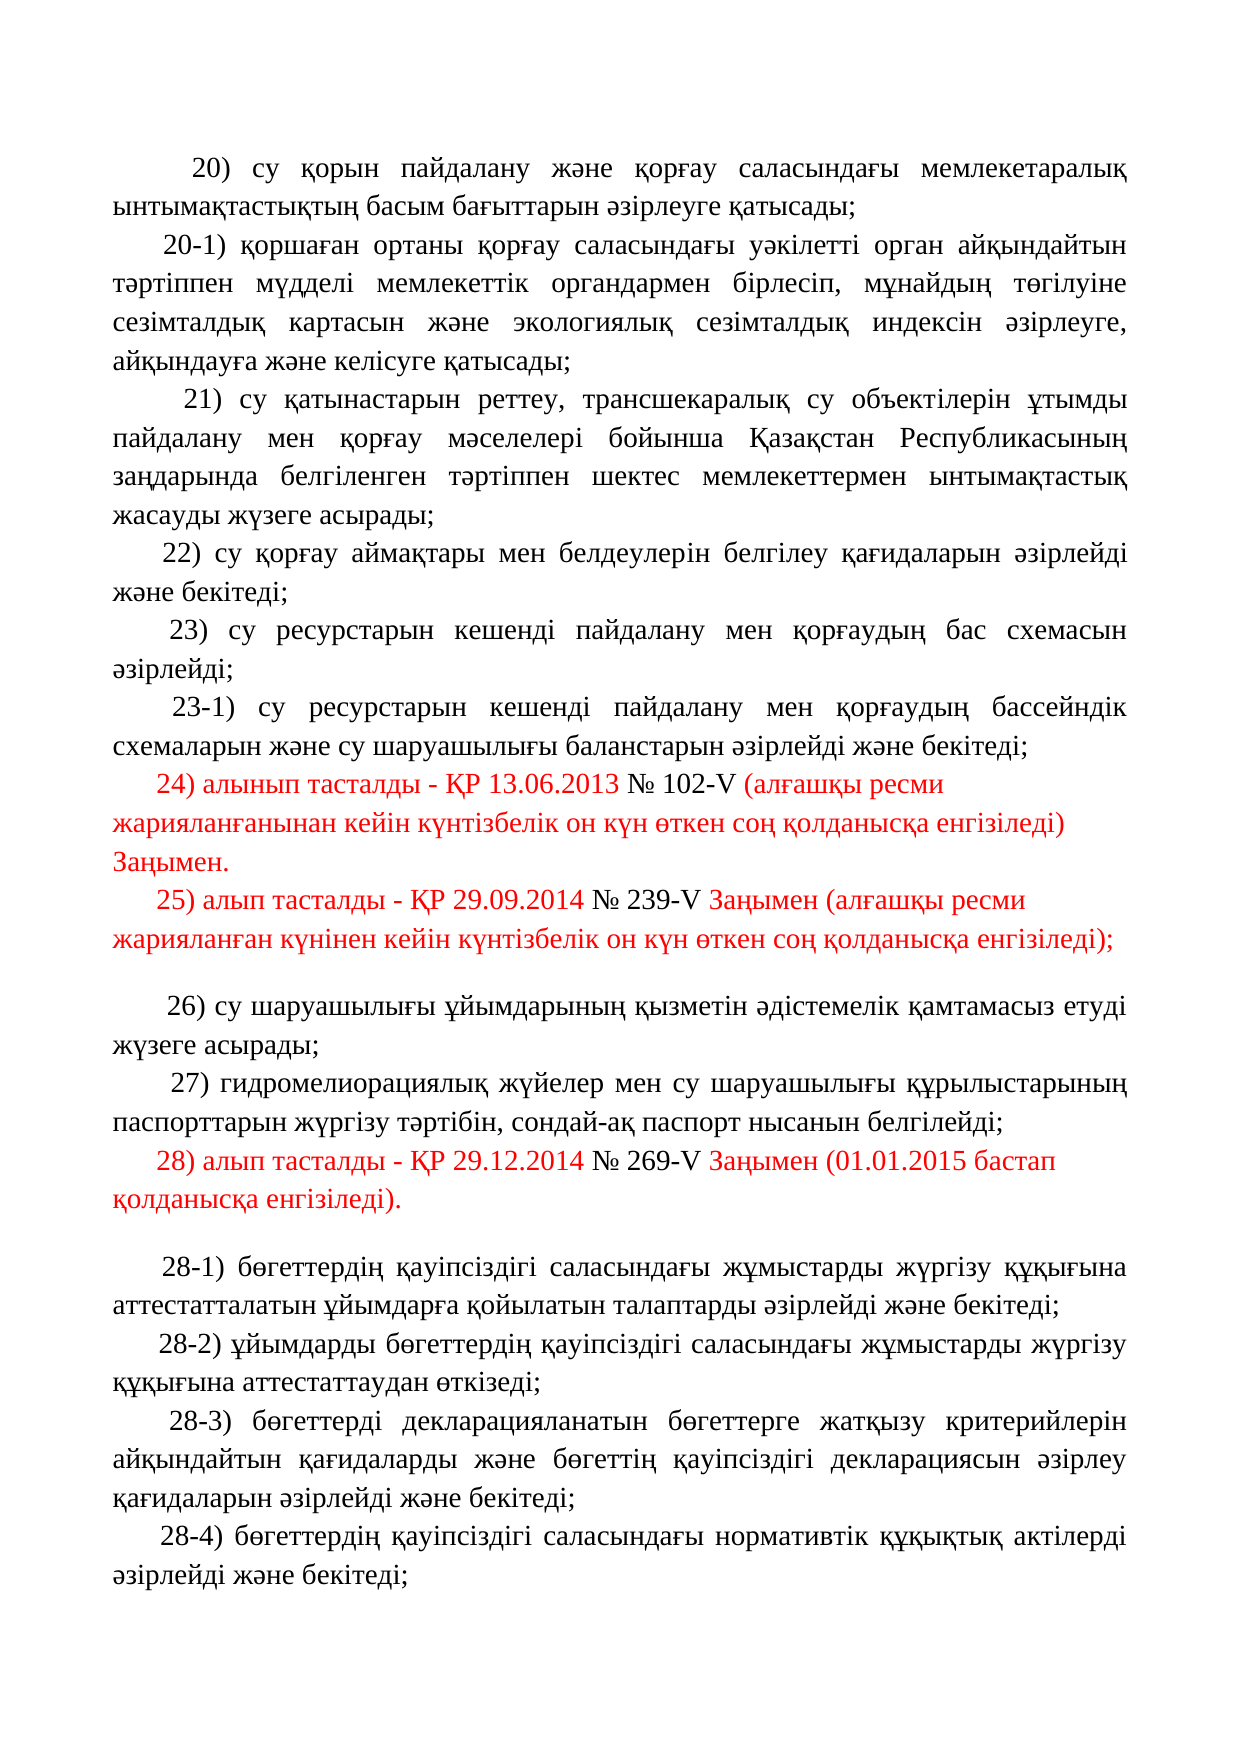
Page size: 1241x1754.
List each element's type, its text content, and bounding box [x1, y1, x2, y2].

text 23) су ресурстарын кешенді пайдалану мен қорғаудың бас схемасын әзірлейді; [112, 612, 1128, 684]
text 23-1) су ресурстарын кешенді пайдалану мен қорғаудың бассейндік схемаларын және су шаруашылығы баланстарын әзiрлейдi және бекітеді; [112, 689, 1128, 762]
text 21) су қатынастарын реттеу, трансшекаралық су объектiлерiн ұтымды пайдалану мен қорғау мәселелерi бойынша Қазақстан Республикасының заңдарында белгiленген тәртiппен шектес мемлекеттермен ынтымақтастық жасауды жүзеге асырады; [112, 381, 1128, 530]
text 26) су шаруашылығы ұйымдарының қызметін әдістемелік қамтамасыз етуді жүзеге асырады; [112, 988, 1128, 1061]
text 28) алып тасталды - ҚР 29.12.2014 № 269-V Заңымен (01.01.2015 бастап қолданысқа енгізіледі). [112, 1143, 1128, 1245]
text 20) су қорын пайдалану және қорғау саласындағы мемлекетаралық ынтымақтастықтың басым бағыттарын әзiрлеуге қатысады; [112, 150, 1128, 222]
text 22) су қорғау аймақтары мен белдеулерiн белгiлеу қағидаларын әзiрлейдi және бекітеді; [112, 535, 1128, 607]
text 28-2) ұйымдарды бөгеттердің қауіпсіздігі саласындағы жұмыстарды жүргізу құқығына аттестаттаудан өткізеді; [112, 1326, 1128, 1398]
text 28-1) бөгеттердің қауіпсіздігі саласындағы жұмыстарды жүргізу құқығына аттестатталатын ұйымдарға қойылатын талаптарды әзірлейді және бекітеді; [112, 1249, 1128, 1321]
text 28-4) бөгеттердің қауіпсіздігі саласындағы нормативтік құқықтық актілерді әзірлейді және бекітеді; [112, 1518, 1128, 1591]
text 27) гидромелиорациялық жүйелер мен су шаруашылығы құрылыстарының паспорттарын жүргізу тәртібін, сондай-ақ паспорт нысанын белгілейді; [112, 1066, 1128, 1138]
text 24) алынып тасталды - ҚР 13.06.2013 № 102-V (алғашқы ресми жарияланғанынан кейін күнтізбелік он күн өткен соң қолданысқа енгізіледі) Заңымен. 25) алып тасталды - ҚР 29.09.2014 № 239-V Заңымен (алғашқы ресми жарияланған күнінен кейiн күнтiзбелiк он күн өткен соң қолданысқа енгiзiледi); [112, 767, 1128, 984]
text 28-3) бөгеттерді декларацияланатын бөгеттерге жатқызу критерийлерін айқындайтын қағидаларды және бөгеттің қауіпсіздігі декларациясын әзірлеу қағидаларын әзірлейді және бекітеді; [112, 1403, 1128, 1513]
text 20-1) қоршаған ортаны қорғау саласындағы уәкілетті орган айқындайтын тәртіппен мүдделі мемлекеттік органдармен бірлесіп, мұнайдың төгілуіне сезімталдық картасын және экологиялық сезімталдық индексін әзірлеуге, айқындауға және келісуге қатысады; [112, 227, 1128, 376]
